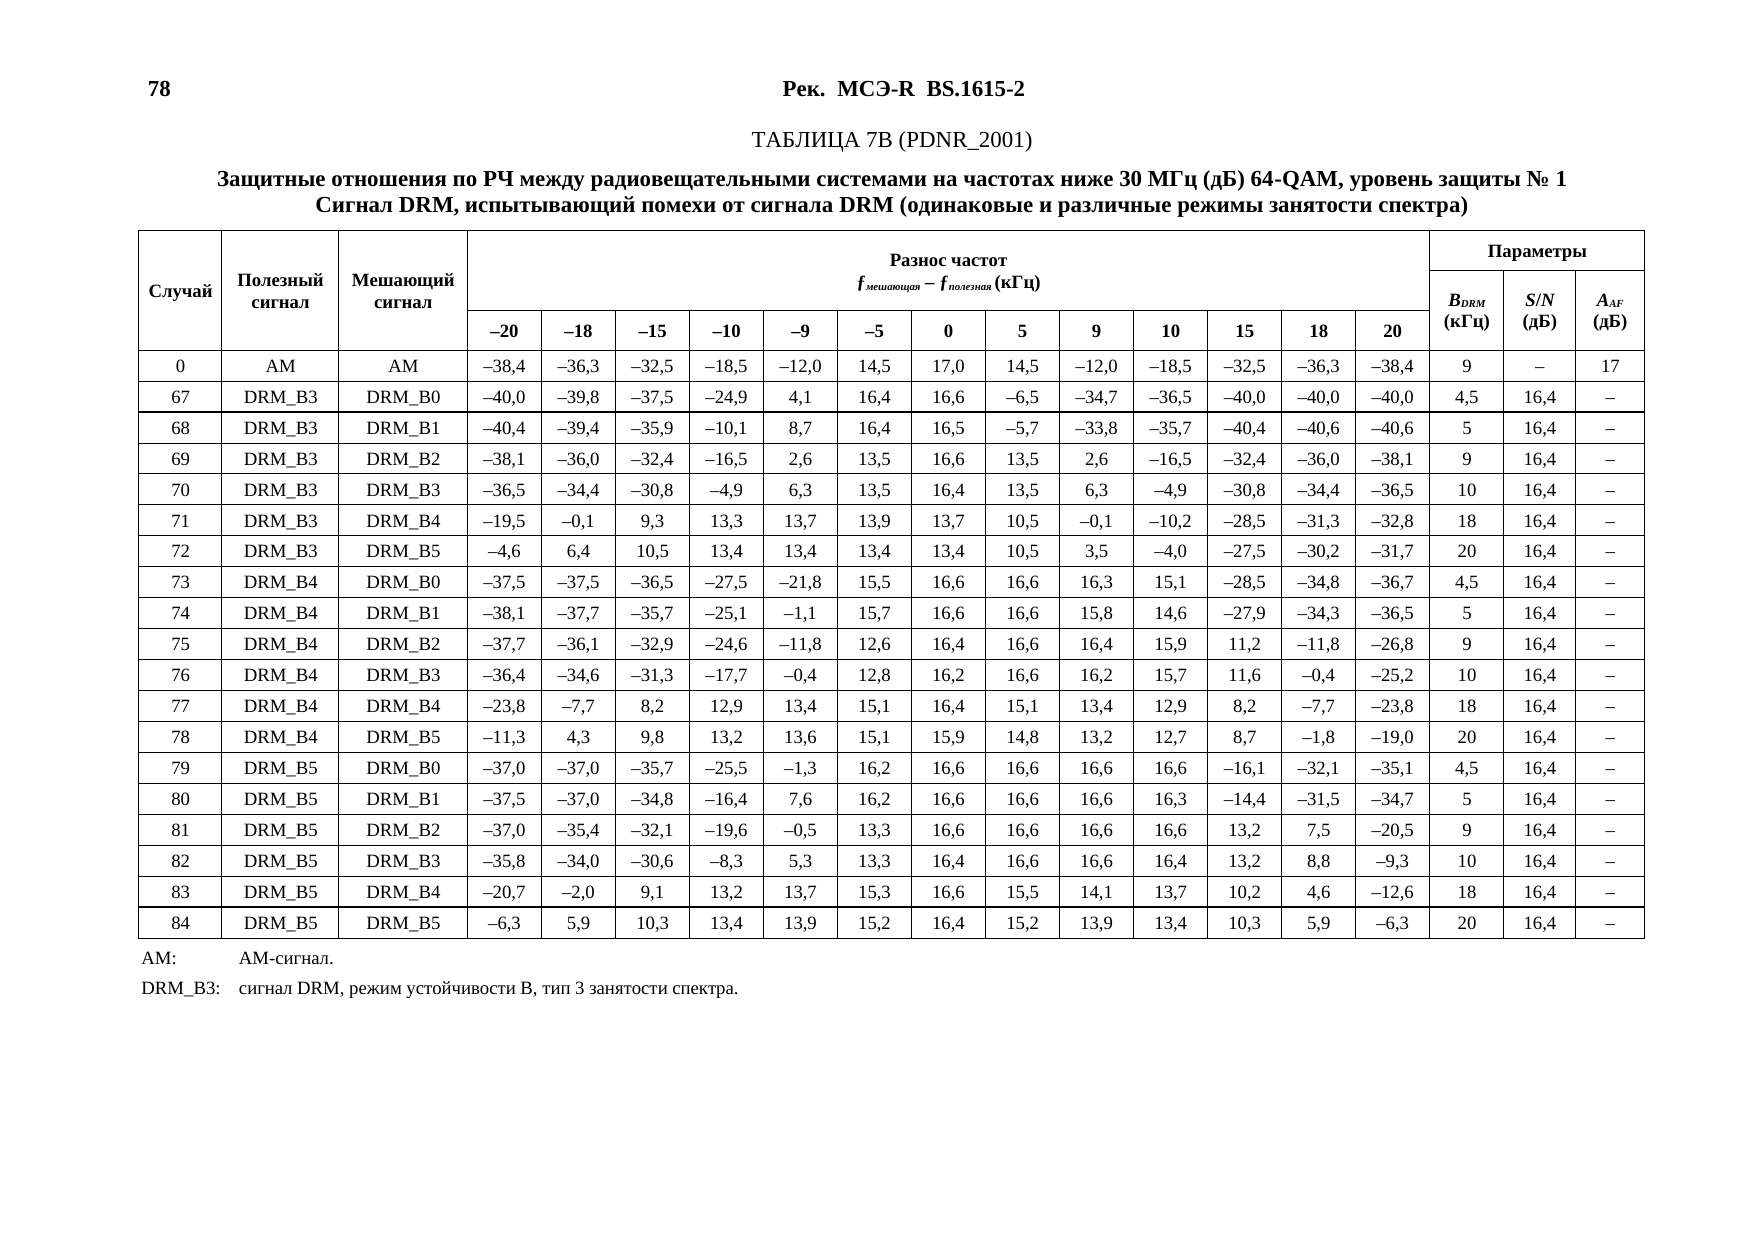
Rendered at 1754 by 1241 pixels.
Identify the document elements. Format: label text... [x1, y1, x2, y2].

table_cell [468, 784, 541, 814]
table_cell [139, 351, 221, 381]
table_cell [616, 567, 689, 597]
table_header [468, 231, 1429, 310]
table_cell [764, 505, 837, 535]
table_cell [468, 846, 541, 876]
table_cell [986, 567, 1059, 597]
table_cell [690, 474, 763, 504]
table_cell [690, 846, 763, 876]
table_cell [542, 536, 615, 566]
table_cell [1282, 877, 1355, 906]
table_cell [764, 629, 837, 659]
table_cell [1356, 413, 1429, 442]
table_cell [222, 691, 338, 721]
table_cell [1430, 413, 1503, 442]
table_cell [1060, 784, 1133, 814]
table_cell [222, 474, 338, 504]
text ТАБЛИЦА 7B (PDNR_2001) [148, 126, 1636, 153]
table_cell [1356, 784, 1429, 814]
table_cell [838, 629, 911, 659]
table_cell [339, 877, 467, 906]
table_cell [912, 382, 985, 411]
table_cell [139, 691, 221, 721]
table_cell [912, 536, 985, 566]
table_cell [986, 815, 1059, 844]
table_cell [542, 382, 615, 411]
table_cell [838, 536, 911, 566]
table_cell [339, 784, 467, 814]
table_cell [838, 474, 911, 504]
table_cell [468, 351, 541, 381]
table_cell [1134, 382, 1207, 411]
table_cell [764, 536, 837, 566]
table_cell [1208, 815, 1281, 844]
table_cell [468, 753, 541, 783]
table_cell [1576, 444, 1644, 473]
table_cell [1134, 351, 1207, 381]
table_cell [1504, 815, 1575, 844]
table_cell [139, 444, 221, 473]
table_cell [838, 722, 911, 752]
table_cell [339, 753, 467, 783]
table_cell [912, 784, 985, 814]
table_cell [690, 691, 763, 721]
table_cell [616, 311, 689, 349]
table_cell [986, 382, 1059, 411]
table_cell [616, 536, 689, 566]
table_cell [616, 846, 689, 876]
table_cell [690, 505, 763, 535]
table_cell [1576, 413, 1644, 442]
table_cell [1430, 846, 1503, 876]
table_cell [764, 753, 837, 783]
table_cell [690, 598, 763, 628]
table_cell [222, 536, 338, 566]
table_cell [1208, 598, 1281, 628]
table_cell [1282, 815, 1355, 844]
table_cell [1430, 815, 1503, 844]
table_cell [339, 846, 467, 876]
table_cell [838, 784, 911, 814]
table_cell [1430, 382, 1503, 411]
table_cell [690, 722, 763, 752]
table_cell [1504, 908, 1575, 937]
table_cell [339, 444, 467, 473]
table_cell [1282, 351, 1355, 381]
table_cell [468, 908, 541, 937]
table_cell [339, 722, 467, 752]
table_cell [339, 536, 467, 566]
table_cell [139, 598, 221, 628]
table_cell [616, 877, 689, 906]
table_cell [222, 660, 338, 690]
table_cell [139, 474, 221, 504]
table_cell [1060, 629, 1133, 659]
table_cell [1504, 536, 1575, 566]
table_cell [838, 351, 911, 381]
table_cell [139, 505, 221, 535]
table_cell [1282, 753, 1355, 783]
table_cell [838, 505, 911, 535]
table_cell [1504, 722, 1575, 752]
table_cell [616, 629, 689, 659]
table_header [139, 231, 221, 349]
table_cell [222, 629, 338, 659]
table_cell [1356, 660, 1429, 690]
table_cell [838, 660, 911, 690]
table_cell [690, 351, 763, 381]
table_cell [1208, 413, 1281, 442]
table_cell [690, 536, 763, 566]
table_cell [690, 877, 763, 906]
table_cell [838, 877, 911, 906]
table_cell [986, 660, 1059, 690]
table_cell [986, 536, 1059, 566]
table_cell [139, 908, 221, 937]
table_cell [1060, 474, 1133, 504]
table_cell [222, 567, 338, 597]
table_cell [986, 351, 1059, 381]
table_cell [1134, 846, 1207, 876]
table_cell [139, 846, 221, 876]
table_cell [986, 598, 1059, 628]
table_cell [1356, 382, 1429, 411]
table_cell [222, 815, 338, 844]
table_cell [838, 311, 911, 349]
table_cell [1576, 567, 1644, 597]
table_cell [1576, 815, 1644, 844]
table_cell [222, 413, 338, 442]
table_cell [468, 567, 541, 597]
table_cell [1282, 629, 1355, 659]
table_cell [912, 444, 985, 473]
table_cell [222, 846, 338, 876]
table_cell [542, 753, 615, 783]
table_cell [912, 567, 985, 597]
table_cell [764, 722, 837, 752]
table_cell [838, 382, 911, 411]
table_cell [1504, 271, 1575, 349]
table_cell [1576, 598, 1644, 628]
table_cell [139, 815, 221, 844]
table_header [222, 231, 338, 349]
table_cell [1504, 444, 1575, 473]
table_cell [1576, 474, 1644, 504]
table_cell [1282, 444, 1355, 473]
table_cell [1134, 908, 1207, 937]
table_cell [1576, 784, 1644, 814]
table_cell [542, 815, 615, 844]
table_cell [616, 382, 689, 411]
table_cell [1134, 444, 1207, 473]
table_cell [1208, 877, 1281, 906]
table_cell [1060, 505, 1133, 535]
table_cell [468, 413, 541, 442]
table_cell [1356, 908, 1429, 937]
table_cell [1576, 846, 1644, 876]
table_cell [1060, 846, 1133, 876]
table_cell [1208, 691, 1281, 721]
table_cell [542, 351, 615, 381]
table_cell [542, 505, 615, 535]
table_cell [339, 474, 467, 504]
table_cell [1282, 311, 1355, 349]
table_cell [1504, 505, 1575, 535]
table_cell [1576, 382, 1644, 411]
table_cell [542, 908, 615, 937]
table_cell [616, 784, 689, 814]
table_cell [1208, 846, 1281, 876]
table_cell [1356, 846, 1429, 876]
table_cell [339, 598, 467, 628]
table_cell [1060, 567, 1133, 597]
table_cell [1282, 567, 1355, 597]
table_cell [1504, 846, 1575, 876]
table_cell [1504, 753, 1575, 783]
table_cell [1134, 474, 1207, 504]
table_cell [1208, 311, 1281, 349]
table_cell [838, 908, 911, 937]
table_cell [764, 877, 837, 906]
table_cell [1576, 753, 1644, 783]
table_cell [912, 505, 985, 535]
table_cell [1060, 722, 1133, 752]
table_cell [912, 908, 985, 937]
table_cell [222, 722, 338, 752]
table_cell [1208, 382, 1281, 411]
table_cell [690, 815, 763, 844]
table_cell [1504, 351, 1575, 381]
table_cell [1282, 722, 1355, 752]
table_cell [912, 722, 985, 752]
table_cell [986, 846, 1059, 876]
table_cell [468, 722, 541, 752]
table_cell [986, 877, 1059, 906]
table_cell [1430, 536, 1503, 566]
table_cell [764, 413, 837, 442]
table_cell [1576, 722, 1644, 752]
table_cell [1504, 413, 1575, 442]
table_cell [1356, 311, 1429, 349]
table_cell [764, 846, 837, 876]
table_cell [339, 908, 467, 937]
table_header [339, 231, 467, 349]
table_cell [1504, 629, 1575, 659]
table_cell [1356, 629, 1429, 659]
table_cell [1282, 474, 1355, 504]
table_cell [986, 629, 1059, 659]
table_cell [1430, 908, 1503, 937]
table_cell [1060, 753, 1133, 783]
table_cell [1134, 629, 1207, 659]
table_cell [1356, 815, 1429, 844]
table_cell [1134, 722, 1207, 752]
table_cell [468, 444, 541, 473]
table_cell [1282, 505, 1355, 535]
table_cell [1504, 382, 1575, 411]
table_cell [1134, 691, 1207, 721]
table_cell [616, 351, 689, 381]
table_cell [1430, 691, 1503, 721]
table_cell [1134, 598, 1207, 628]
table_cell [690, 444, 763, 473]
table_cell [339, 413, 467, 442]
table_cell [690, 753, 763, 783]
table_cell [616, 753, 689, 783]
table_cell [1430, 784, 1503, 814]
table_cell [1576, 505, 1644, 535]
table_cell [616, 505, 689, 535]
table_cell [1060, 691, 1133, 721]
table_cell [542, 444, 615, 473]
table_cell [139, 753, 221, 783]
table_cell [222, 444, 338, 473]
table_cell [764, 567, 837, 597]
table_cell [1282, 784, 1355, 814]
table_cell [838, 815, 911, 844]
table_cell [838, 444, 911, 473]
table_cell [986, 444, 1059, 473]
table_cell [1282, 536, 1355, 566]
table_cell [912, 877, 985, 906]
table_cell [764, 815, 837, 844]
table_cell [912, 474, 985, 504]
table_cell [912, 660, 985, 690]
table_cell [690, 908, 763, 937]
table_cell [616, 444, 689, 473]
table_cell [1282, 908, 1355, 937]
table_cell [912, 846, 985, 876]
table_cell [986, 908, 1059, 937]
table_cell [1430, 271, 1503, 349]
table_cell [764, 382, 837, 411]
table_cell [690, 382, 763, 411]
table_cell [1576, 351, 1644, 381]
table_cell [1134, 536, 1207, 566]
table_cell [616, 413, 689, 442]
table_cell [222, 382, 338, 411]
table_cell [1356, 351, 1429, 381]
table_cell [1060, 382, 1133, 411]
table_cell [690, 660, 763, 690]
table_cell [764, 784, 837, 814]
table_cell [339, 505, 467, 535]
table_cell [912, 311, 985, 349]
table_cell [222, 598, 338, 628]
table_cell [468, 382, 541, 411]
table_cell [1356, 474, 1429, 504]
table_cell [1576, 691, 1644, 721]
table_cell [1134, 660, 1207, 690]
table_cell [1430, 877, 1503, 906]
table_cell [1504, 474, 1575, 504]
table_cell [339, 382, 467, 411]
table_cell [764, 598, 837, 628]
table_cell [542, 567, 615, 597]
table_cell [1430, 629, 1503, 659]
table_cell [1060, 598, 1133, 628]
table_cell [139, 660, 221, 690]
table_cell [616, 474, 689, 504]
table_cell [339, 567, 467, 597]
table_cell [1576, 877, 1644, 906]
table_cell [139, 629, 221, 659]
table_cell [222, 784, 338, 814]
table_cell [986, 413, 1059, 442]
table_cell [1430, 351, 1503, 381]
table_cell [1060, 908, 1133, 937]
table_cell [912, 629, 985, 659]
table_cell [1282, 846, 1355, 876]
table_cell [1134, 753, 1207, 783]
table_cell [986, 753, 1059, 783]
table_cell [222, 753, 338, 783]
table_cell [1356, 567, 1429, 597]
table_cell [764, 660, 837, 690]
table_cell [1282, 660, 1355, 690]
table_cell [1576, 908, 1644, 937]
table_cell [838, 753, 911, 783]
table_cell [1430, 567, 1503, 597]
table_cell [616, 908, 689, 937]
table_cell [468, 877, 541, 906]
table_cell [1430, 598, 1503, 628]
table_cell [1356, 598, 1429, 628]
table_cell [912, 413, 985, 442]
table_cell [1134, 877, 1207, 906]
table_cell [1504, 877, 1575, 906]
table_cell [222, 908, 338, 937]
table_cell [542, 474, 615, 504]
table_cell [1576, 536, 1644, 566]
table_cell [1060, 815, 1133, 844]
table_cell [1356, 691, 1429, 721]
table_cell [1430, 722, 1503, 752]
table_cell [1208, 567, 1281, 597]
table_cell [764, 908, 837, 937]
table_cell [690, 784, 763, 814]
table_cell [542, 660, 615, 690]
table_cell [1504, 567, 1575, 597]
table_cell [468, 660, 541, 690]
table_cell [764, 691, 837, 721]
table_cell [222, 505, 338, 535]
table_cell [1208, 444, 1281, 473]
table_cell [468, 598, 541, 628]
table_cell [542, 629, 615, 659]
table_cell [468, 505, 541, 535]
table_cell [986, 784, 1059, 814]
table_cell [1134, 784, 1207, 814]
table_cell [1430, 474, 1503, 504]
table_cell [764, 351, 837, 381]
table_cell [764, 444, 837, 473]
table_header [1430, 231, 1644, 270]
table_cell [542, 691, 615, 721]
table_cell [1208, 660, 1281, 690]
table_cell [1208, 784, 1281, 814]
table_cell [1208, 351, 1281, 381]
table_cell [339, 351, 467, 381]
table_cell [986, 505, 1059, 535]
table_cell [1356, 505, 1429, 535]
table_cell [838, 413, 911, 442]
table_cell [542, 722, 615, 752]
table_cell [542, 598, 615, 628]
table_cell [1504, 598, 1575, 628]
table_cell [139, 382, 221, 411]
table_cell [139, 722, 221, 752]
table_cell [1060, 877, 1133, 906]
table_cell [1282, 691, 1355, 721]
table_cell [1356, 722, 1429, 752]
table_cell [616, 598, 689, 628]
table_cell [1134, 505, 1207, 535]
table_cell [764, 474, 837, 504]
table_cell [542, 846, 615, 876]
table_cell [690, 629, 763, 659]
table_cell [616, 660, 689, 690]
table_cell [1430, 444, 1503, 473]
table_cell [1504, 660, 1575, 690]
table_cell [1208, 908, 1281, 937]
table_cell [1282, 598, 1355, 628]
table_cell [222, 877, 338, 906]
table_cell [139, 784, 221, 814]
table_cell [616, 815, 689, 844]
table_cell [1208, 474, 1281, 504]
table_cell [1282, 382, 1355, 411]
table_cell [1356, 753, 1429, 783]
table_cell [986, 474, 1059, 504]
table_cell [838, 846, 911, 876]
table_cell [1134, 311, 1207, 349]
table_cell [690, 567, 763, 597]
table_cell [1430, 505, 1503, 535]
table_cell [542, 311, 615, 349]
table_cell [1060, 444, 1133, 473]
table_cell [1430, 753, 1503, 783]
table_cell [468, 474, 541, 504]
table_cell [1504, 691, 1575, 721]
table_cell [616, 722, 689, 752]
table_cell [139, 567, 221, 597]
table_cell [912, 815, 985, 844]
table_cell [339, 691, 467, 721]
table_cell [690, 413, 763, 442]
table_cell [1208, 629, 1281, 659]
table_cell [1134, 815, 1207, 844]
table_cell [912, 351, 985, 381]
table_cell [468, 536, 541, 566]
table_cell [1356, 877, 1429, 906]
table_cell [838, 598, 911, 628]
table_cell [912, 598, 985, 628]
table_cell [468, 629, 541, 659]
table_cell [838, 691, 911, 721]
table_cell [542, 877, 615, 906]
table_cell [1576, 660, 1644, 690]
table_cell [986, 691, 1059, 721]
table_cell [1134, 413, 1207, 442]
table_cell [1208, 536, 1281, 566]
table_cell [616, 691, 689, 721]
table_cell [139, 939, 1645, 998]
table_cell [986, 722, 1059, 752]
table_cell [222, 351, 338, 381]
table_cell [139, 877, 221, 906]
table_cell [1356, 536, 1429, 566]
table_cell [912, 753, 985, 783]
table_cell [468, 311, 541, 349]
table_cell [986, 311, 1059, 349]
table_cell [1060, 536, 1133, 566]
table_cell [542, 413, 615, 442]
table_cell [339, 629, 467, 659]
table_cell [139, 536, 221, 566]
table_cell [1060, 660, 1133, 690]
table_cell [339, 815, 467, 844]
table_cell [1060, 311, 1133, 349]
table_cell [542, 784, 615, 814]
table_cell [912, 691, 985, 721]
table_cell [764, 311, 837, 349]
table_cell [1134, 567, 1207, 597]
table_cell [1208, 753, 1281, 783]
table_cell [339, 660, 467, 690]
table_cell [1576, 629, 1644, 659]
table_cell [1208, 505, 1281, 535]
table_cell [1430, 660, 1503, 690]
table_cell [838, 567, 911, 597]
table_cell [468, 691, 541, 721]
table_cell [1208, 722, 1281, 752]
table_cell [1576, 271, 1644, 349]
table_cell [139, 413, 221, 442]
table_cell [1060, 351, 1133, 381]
title Защитные отношения по РЧ между радиовещательными системами на частотах ниже 30 МГц (дБ) 64-QAM, уровень защиты № 1 Сигнал DRM, испытывающий помехи от сигнала DRM (одинаковые и различные режимы занятости спектра) [148, 165, 1636, 218]
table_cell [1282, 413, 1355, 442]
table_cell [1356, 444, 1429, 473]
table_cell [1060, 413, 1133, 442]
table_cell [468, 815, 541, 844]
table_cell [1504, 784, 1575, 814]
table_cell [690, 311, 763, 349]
